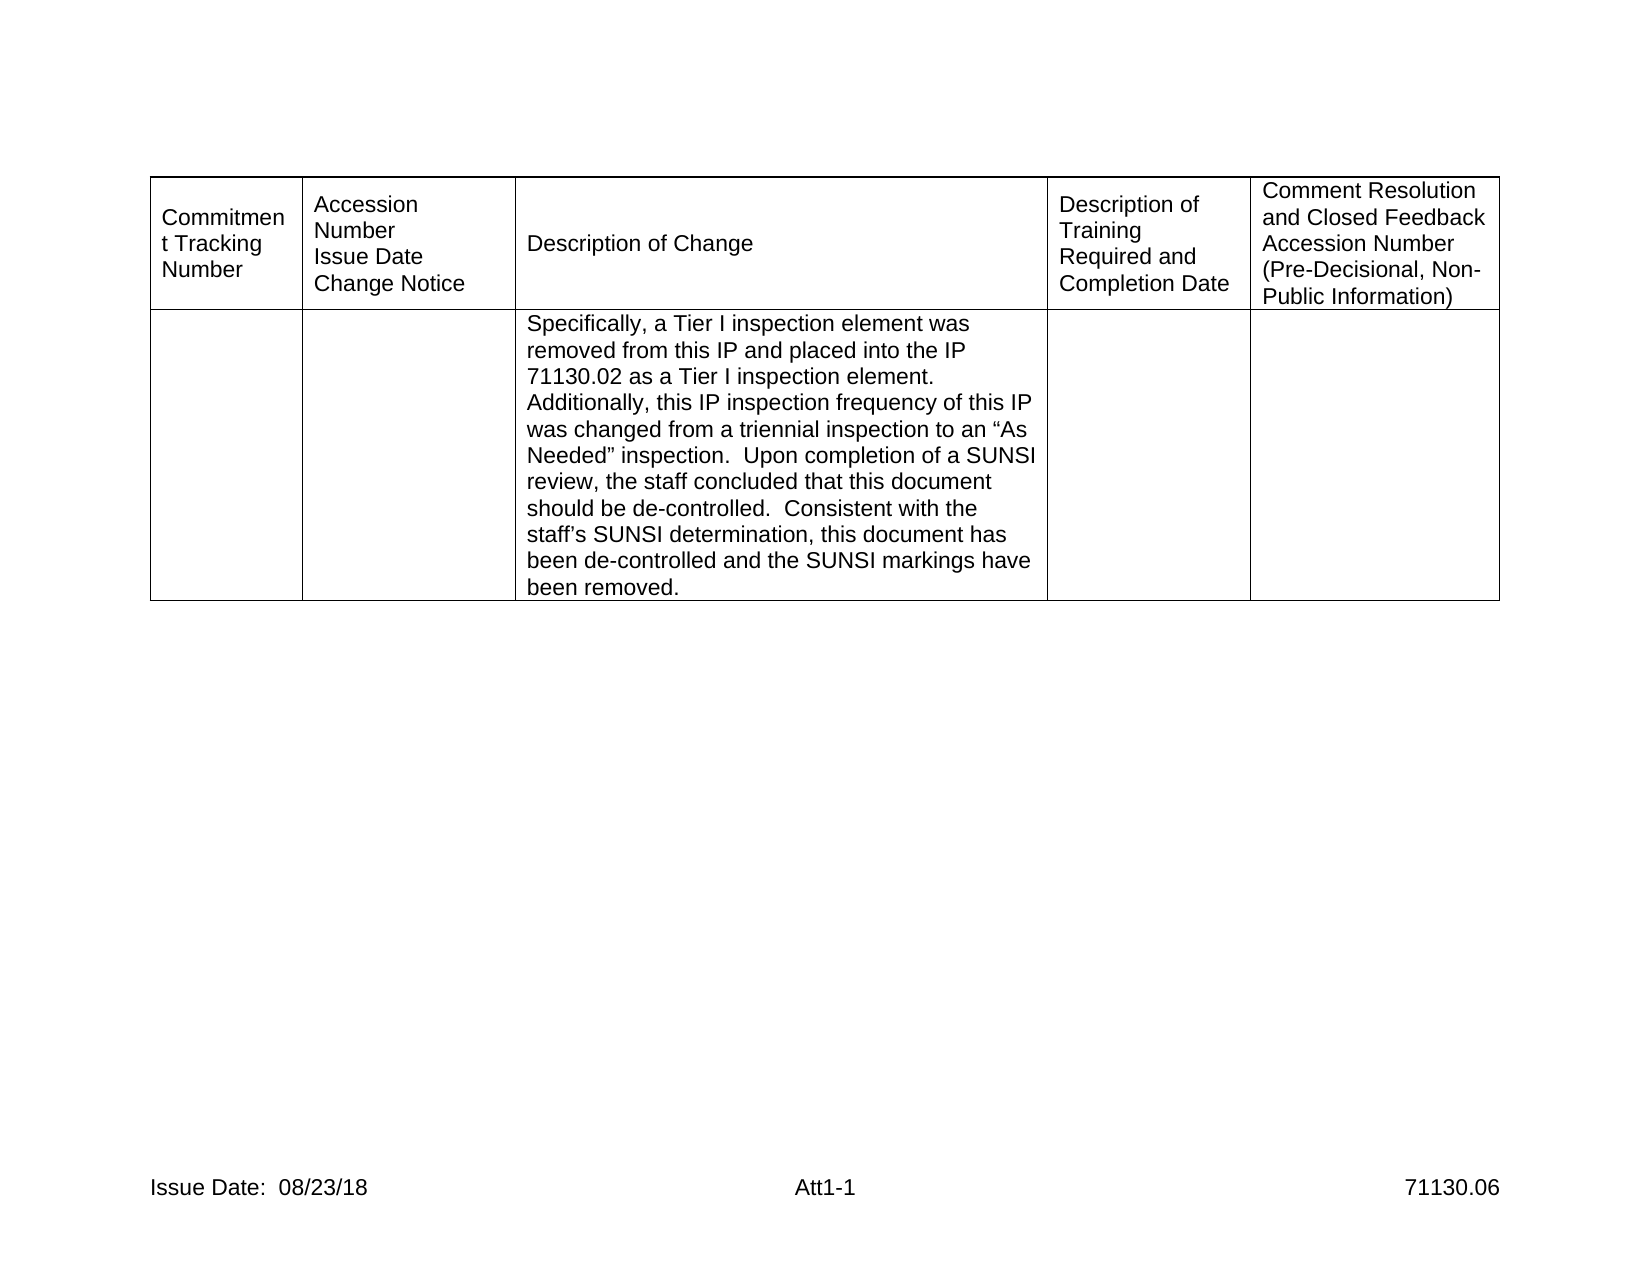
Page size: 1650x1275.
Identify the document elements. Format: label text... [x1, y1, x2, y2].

table_cell [303, 310, 515, 600]
table_header Commitment Tracking Number [151, 178, 302, 309]
table_cell Specifically, a Tier I inspection element was removed from this IP and placed into the IP 71130.02 as a Tier I inspection element. Additionally, this IP inspection frequency of this IP was changed from a triennial inspection to an “As Needed” inspection. Upon completion of a SUNSI review, the staff concluded that this document should be de-controlled. Consistent with the staff’s SUNSI determination, this document has been de-controlled and the SUNSI markings have been removed. [516, 310, 1047, 600]
table_header Comment Resolution and Closed Feedback Accession Number (Pre-Decisional, Non-Public Information) [1251, 178, 1499, 309]
table_header Accession Number Issue Date Change Notice [303, 178, 515, 309]
table_header Description of Training Required and Completion Date [1048, 178, 1250, 309]
table_header Description of Change [516, 178, 1047, 309]
table_cell [1251, 310, 1499, 600]
table_cell [1048, 310, 1250, 600]
table_cell [151, 310, 302, 600]
